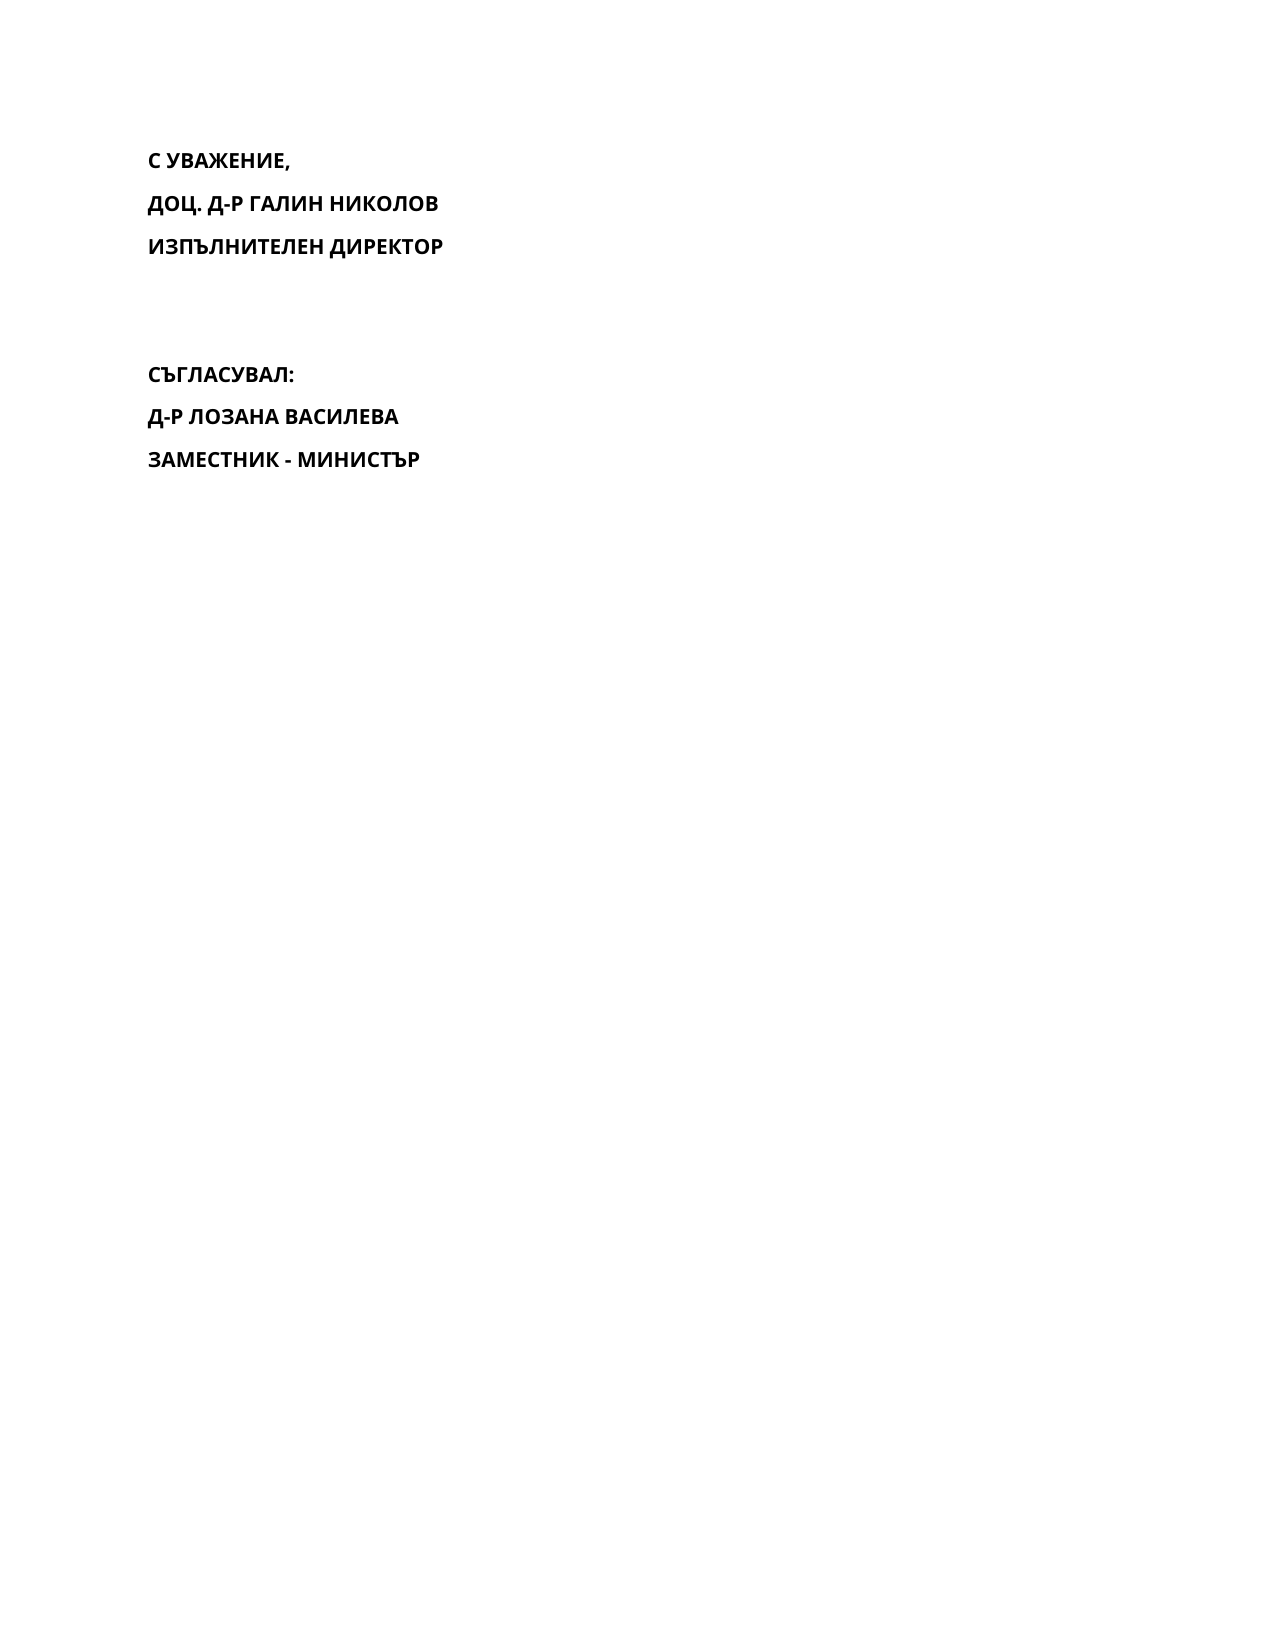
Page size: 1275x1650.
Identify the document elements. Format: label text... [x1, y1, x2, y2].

text ДОЦ. Д-Р ГАЛИН НИКОЛОВ [148, 189, 1127, 218]
text СЪГЛАСУВАЛ: [148, 360, 1127, 388]
text ЗАМЕСТНИК - МИНИСТЪР [148, 445, 1127, 473]
text д-р лозана василева [148, 402, 1127, 431]
text С УВАЖЕНИЕ, [148, 147, 1127, 175]
text ИЗПЪЛНИТЕЛЕН ДИРЕКТОР [148, 232, 1127, 260]
